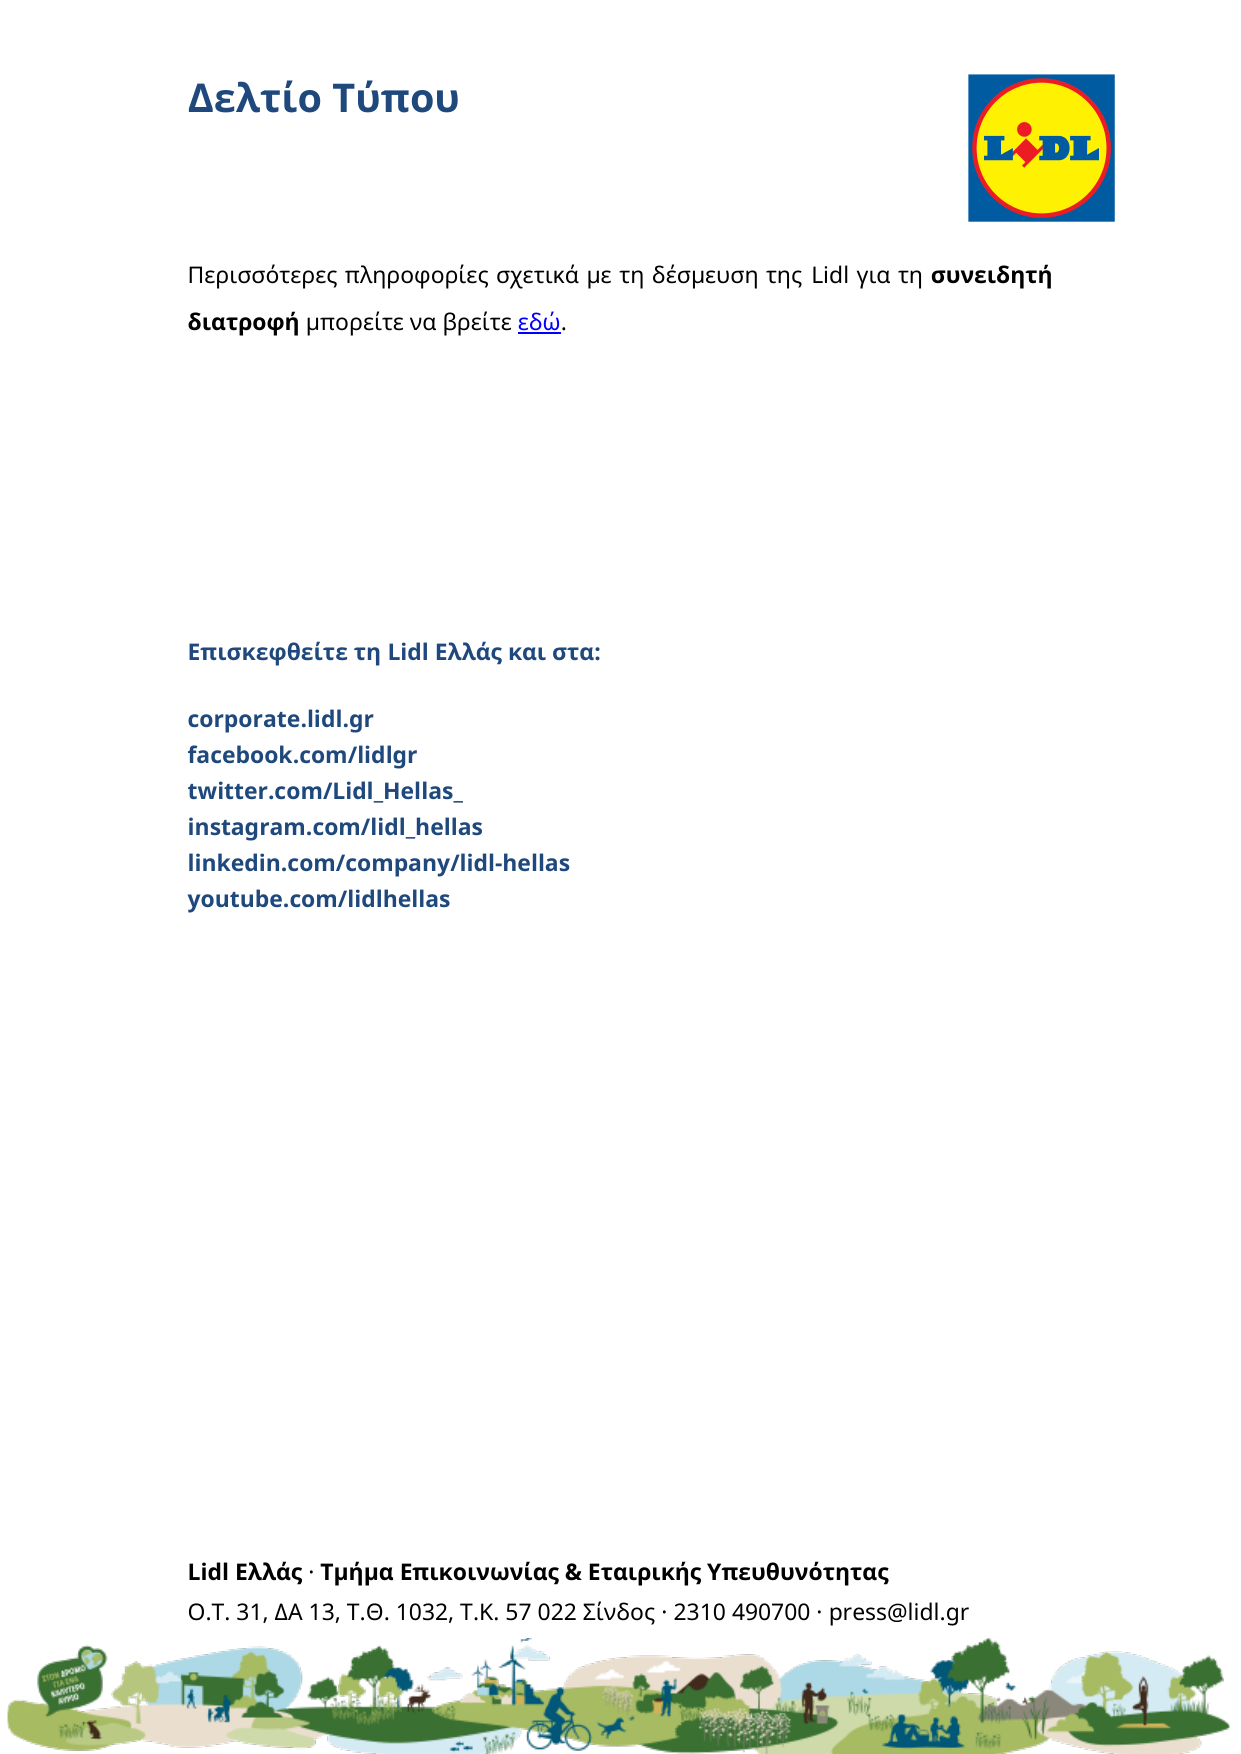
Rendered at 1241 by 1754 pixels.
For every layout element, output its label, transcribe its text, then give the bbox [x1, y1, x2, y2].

text Επισκεφθείτε τη Lidl Ελλάς και στα: [187, 636, 1053, 667]
text youtube.com/lidlhellas [187, 883, 1053, 914]
text corporate.lidl.gr [187, 703, 1053, 734]
text instagram.com/lidl_hellas [187, 811, 1053, 842]
text linkedin.com/company/lidl-hellas [187, 847, 1053, 878]
text Περισσότερες πληροφορίες σχετικά με τη δέσμευση της Lidl για τη συνειδητή διατροφή μπορείτε να βρείτε εδώ. [187, 258, 1053, 337]
picture [6, 1638, 1233, 1754]
text twitter.com/Lidl_Hellas_ [187, 775, 1053, 806]
text facebook.com/lidlgr [187, 739, 1053, 771]
picture [967, 73, 1116, 223]
